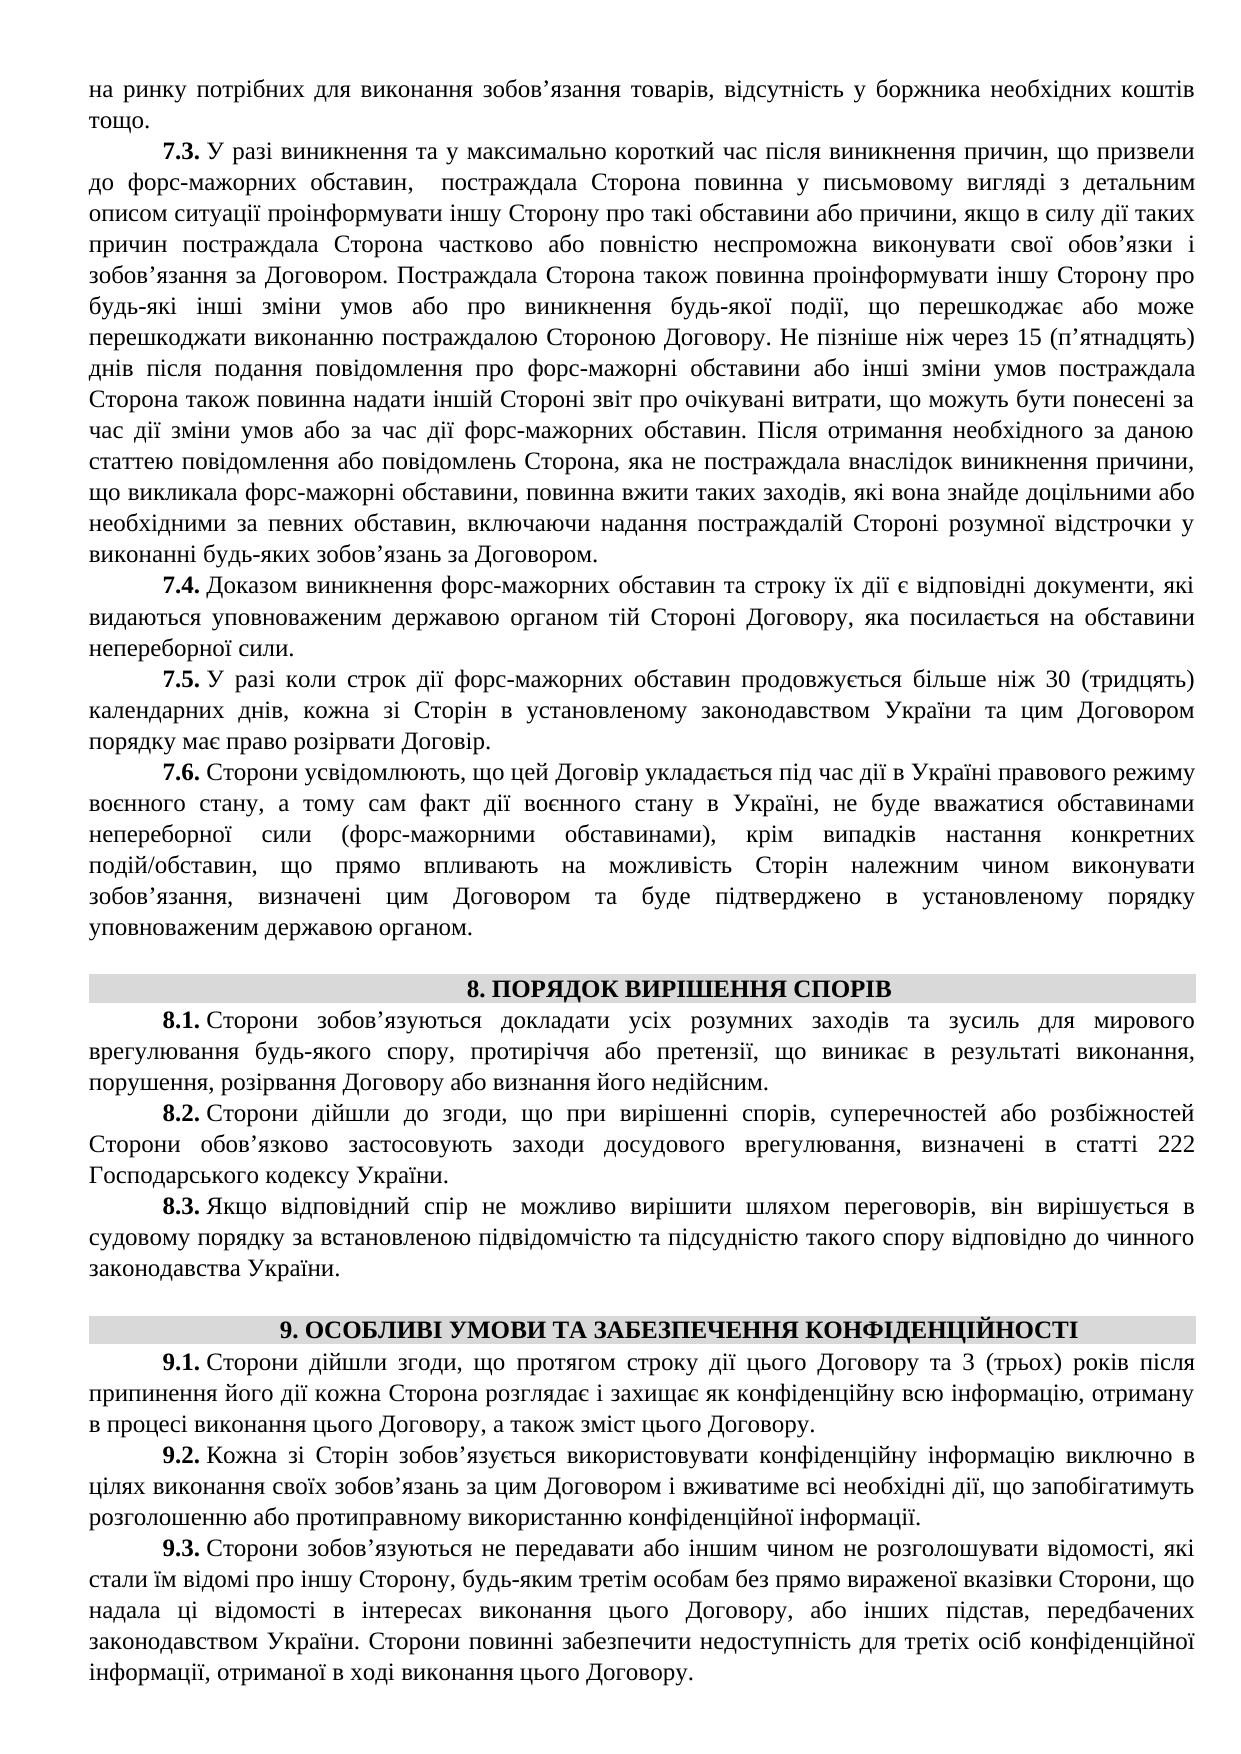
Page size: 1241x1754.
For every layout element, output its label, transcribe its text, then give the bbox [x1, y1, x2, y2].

text 8.1. Сторони зобов’язуються докладати усіх розумних заходів та зусиль для мирового врегулювання будь-якого спору, протиріччя або претензії, що виникає в результаті виконання, порушення, розірвання Договору або визнання його недійсним. [89, 1005, 1196, 1096]
text 9.3. Сторони зобов’язуються не передавати або іншим чином не розголошувати відомості, які стали їм відомі про іншу Сторону, будь-яким третім особам без прямо вираженої вказівки Сторони, що надала ці відомості в інтересах виконання цього Договору, або інших підстав, передбачених законодавством України. Сторони повинні забезпечити недоступність для третіх осіб конфіденційної інформації, отриманої в ході виконання цього Договору. [89, 1533, 1196, 1686]
text 9. ОСОБЛИВІ УМОВИ ТА ЗАБЕЗПЕЧЕННЯ КОНФІДЕНЦІЙНОСТІ [89, 1316, 1196, 1344]
text 8. ПОРЯДОК ВИРІШЕННЯ СПОРІВ [89, 974, 1196, 1003]
text 8.2. Сторони дійшли до згоди, що при вирішенні спорів, суперечностей або розбіжностей Сторони обов’язково застосовують заходи досудового врегулювання, визначені в статті 222 Господарського кодексу України. [89, 1098, 1196, 1189]
text 7.4. Доказом виникнення форс-мажорних обставин та строку їх дії є відповідні документи, які видаються уповноваженим державою органом тій Стороні Договору, яка посилається на обставини непереборної сили. [89, 571, 1196, 661]
text 7.5. У разі коли строк дії форс-мажорних обставин продовжується більше ніж 30 (тридцять) календарних днів, кожна зі Сторін в установленому законодавством України та цим Договором порядку має право розірвати Договір. [89, 664, 1196, 754]
text 9.2. Кожна зі Сторін зобов’язується використовувати конфіденційну інформацію виключно в цілях виконання своїх зобов’язань за цим Договором і вживатиме всі необхідні дії, що запобігатимуть розголошенню або протиправному використанню конфіденційної інформації. [89, 1440, 1196, 1531]
text 7.3. У разі виникнення та у максимально короткий час після виникнення причин, що призвели до форс-мажорних обставин, постраждала Сторона повинна у письмовому вигляді з детальним описом ситуації проінформувати іншу Сторону про такі обставини або причини, якщо в силу дії таких причин постраждала Сторона частково або повністю неспроможна виконувати свої обов’язки і зобов’язання за Договором. Постраждала Сторона також повинна проінформувати іншу Сторону про будь-які інші зміни умов або про виникнення будь-якої події, що перешкоджає або може перешкоджати виконанню постраждалою Стороною Договору. Не пізніше ніж через 15 (п’ятнадцять) днів після подання повідомлення про форс-мажорні обставини або інші зміни умов постраждала Сторона також повинна надати іншій Стороні звіт про очікувані витрати, що можуть бути понесені за час дії зміни умов або за час дії форс-мажорних обставин. Після отримання необхідного за даною статтею повідомлення або повідомлень Сторона, яка не постраждала внаслідок виникнення причини, що викликала форс-мажорні обставини, повинна вжити таких заходів, які вона знайде доцільними або необхідними за певних обставин, включаючи надання постраждалій Стороні розумної відстрочки у виконанні будь-яких зобов’язань за Договором. [89, 136, 1196, 568]
text 7.6. Сторони усвідомлюють, що цей Договір укладається під час дії в Україні правового режиму воєнного стану, а тому сам факт дії воєнного стану в Україні, не буде вважатися обставинами непереборної сили (форс-мажорними обставинами), крім випадків настання конкретних подій/обставин, що прямо впливають на можливість Сторін належним чином виконувати зобов’язання, визначені цим Договором та буде підтверджено в установленому порядку уповноваженим державою органом. [89, 757, 1196, 941]
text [89, 74, 1196, 134]
text 9.1. Сторони дійшли згоди, що протягом строку дії цього Договору та 3 (трьох) років після припинення його дії кожна Сторона розглядає і захищає як конфіденційну всю інформацію, отриману в процесі виконання цього Договору, а також зміст цього Договору. [89, 1347, 1196, 1437]
text 8.3. Якщо відповідний спір не можливо вирішити шляхом переговорів, він вирішується в судовому порядку за встановленою підвідомчістю та підсудністю такого спору відповідно до чинного законодавства України. [89, 1191, 1196, 1282]
